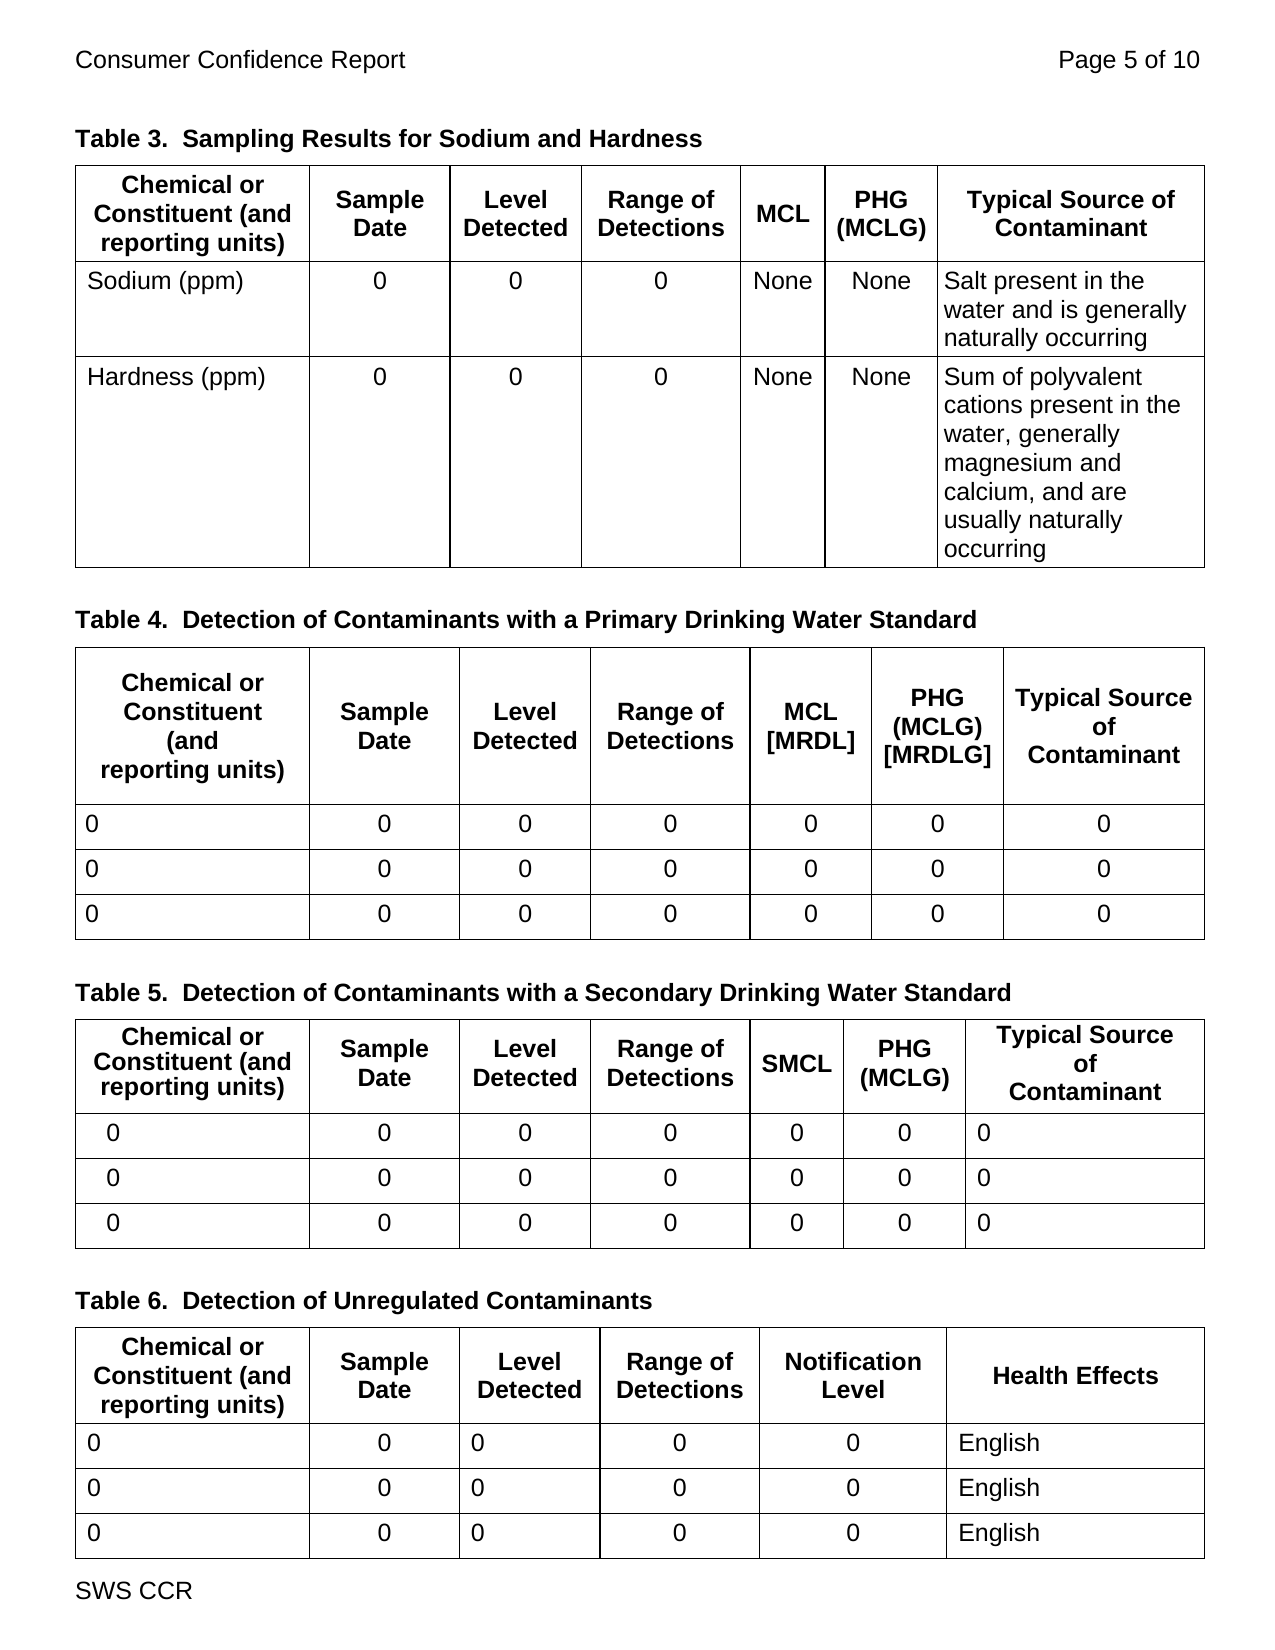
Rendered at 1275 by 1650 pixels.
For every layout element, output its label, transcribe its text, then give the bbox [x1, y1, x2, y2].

table_cell 0 [1004, 805, 1204, 849]
table_header Sample Date [310, 1020, 459, 1112]
table_header Chemical or Constituent (and reporting units) [76, 648, 309, 804]
table_cell 0 [844, 1114, 965, 1157]
table_header MCL [741, 166, 824, 261]
table_cell None [741, 262, 824, 356]
table_header Health Effects [947, 1328, 1204, 1423]
table_header Typical Source of Contaminant [938, 166, 1204, 261]
table_cell 0 [310, 1159, 459, 1202]
table_cell 0 [310, 1204, 459, 1247]
table_cell 0 [460, 895, 590, 939]
table_cell 0 [872, 850, 1003, 894]
table_cell 0 [591, 895, 749, 939]
table_cell 0 [591, 850, 749, 894]
table_cell English [947, 1514, 1204, 1558]
table_cell 0 [310, 357, 449, 567]
table_cell 0 [76, 1159, 309, 1202]
table_cell 0 [76, 1114, 309, 1157]
table_cell None [826, 357, 937, 567]
table_cell 0 [76, 1424, 309, 1468]
table_cell 0 [582, 262, 740, 356]
text Table 6. Detection of Unregulated Contaminants [75, 1286, 1200, 1315]
table_cell 0 [760, 1469, 946, 1513]
table_header Chemical or Constituent (and reporting units) [76, 166, 309, 261]
table_cell 0 [76, 1514, 309, 1558]
table_cell 0 [872, 895, 1003, 939]
text Table 3. Sampling Results for Sodium and Hardness [75, 124, 1200, 152]
table_cell 0 [751, 850, 871, 894]
table_cell None [741, 357, 824, 567]
table_cell 0 [966, 1204, 1204, 1247]
table_header Range of Detections [591, 648, 749, 804]
table_cell 0 [310, 1114, 459, 1157]
table_cell 0 [601, 1514, 759, 1558]
table_cell 0 [591, 1204, 749, 1247]
table_cell 0 [310, 1424, 459, 1468]
table_cell 0 [966, 1159, 1204, 1202]
table_cell 0 [1004, 895, 1204, 939]
table_cell 0 [460, 1424, 599, 1468]
table_header Range of Detections [601, 1328, 759, 1423]
table_cell 0 [591, 1114, 749, 1157]
table_cell 0 [460, 850, 590, 894]
table_cell 0 [460, 1159, 590, 1202]
table_header Sample Date [310, 166, 449, 261]
table_header Chemical or Constituent (and reporting units) [76, 1328, 309, 1423]
table_cell 0 [760, 1424, 946, 1468]
table_cell Sodium (ppm) [76, 262, 309, 356]
table_cell 0 [310, 895, 459, 939]
table_cell Sum of polyvalent cations present in the water, generally magnesium and calcium, and are usually naturally occurring [938, 357, 1204, 567]
table_header Chemical or Constituent (and reporting units) [76, 1020, 309, 1112]
table_cell 0 [451, 262, 581, 356]
table_cell Hardness (ppm) [76, 357, 309, 567]
table_cell 0 [310, 850, 459, 894]
table_cell 0 [451, 357, 581, 567]
table_cell 0 [460, 1114, 590, 1157]
table_cell 0 [76, 805, 309, 849]
table_header Level Detected [460, 1020, 590, 1112]
table_cell 0 [76, 895, 309, 939]
table_header Level Detected [460, 1328, 599, 1423]
table_cell 0 [310, 1514, 459, 1558]
table_header Level Detected [451, 166, 581, 261]
table_cell 0 [76, 1204, 309, 1247]
table_header PHG (MCLG) [844, 1020, 965, 1112]
table_cell 0 [872, 805, 1003, 849]
table_cell None [826, 262, 937, 356]
table_cell 0 [751, 805, 871, 849]
table_cell 0 [844, 1204, 965, 1247]
table_cell 0 [591, 805, 749, 849]
table_cell 0 [310, 262, 449, 356]
table_cell 0 [460, 1204, 590, 1247]
table_cell 0 [1004, 850, 1204, 894]
table_cell 0 [591, 1159, 749, 1202]
table_cell 0 [310, 1469, 459, 1513]
table_cell English [947, 1469, 1204, 1513]
table_cell 0 [966, 1114, 1204, 1157]
table_cell 0 [601, 1424, 759, 1468]
table_cell 0 [76, 850, 309, 894]
table_header MCL [MRDL] [751, 648, 871, 804]
table_cell 0 [310, 805, 459, 849]
table_cell 0 [460, 1514, 599, 1558]
table_cell 0 [751, 1114, 843, 1157]
table_cell 0 [844, 1159, 965, 1202]
table_header PHG (MCLG) [MRDLG] [872, 648, 1003, 804]
table_cell 0 [760, 1514, 946, 1558]
table_cell 0 [751, 1159, 843, 1202]
table_header SMCL [751, 1020, 843, 1112]
table_cell 0 [76, 1469, 309, 1513]
table_header Notification Level [760, 1328, 946, 1423]
table_header PHG (MCLG) [826, 166, 937, 261]
table_cell 0 [751, 895, 871, 939]
table_cell 0 [751, 1204, 843, 1247]
table_header Typical Source of Contaminant [966, 1020, 1204, 1112]
table_header Level Detected [460, 648, 590, 804]
table_cell 0 [460, 1469, 599, 1513]
table_cell 0 [582, 357, 740, 567]
table_cell English [947, 1424, 1204, 1468]
table_header Sample Date [310, 1328, 459, 1423]
text Table 4. Detection of Contaminants with a Primary Drinking Water Standard [75, 605, 1200, 634]
table_header Typical Source of Contaminant [1004, 648, 1204, 804]
table_cell 0 [601, 1469, 759, 1513]
text Table 5. Detection of Contaminants with a Secondary Drinking Water Standard [75, 978, 1200, 1006]
table_header Sample Date [310, 648, 459, 804]
table_cell 0 [460, 805, 590, 849]
table_cell Salt present in the water and is generally naturally occurring [938, 262, 1204, 356]
table_header Range of Detections [582, 166, 740, 261]
table_header Range of Detections [591, 1020, 749, 1112]
